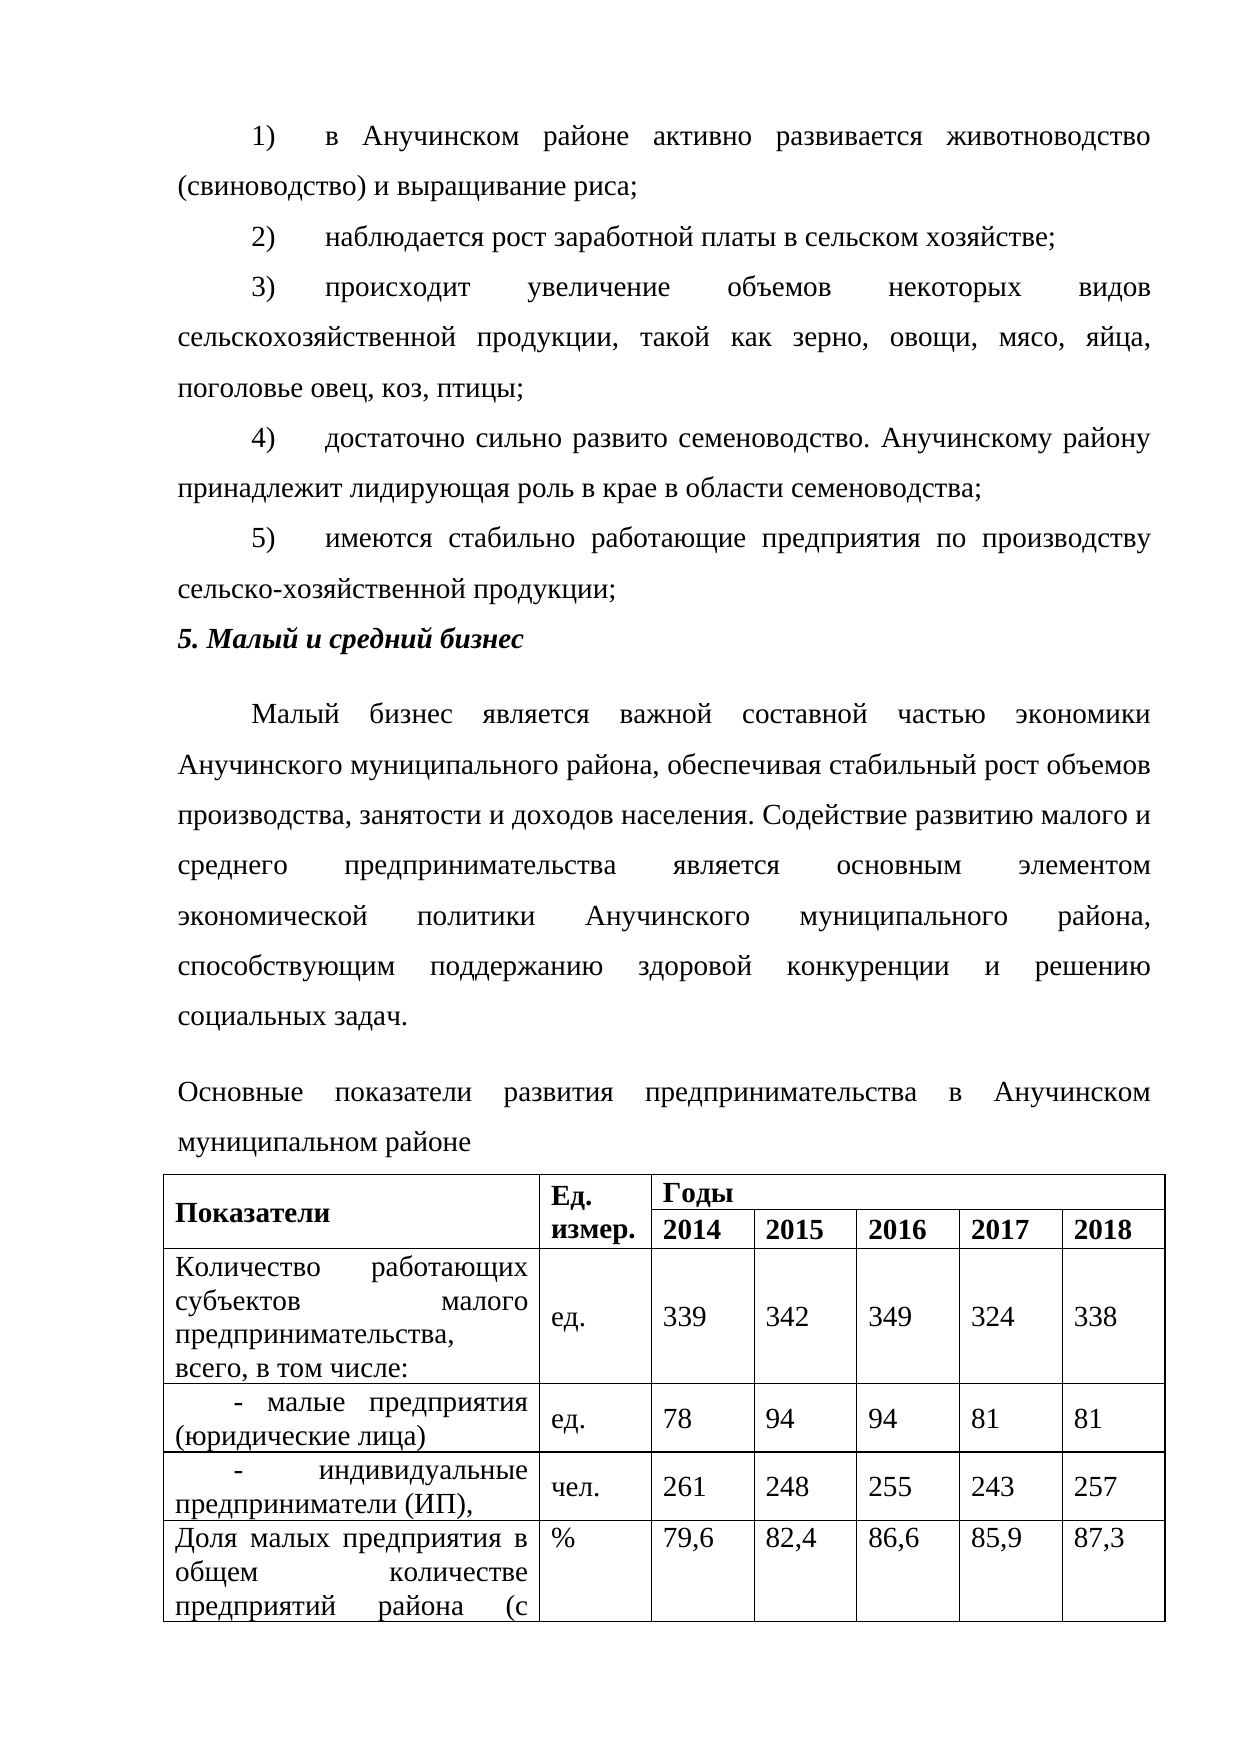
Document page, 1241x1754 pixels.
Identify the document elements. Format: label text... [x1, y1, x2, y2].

table_cell 248 [755, 1453, 856, 1519]
table_cell ед. [540, 1384, 651, 1451]
table_header Годы [652, 1175, 1164, 1209]
table_cell 94 [755, 1384, 856, 1451]
table_cell 87,3 [1063, 1521, 1164, 1621]
table_header Показатели [164, 1175, 539, 1248]
list достаточно сильно развито семеноводство. Анучинскому району принадлежит лидирующая роль в крае в области семеноводства; [177, 420, 1152, 504]
table_cell % [540, 1521, 651, 1621]
table_cell 86,6 [857, 1521, 959, 1621]
table_cell 342 [755, 1249, 856, 1383]
table_cell 82,4 [755, 1521, 856, 1621]
table_cell - малые предприятия (юридические лица) [164, 1384, 539, 1451]
table_cell 2018 [1063, 1210, 1164, 1248]
table_cell 85,9 [960, 1521, 1062, 1621]
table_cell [164, 1521, 539, 1621]
table_cell 257 [1063, 1453, 1164, 1519]
table_cell 255 [857, 1453, 959, 1519]
text 5. Малый и средний бизнес [177, 621, 1152, 655]
table_cell 324 [960, 1249, 1062, 1383]
table_cell 78 [652, 1384, 754, 1451]
table_cell чел. [540, 1453, 651, 1519]
table_cell ед. [540, 1249, 651, 1383]
table_cell 2017 [960, 1210, 1062, 1248]
table_cell 261 [652, 1453, 754, 1519]
list наблюдается рост заработной платы в сельском хозяйстве; [177, 219, 1152, 252]
list имеются стабильно работающие предприятия по производству сельско-хозяйственной продукции; [177, 521, 1152, 604]
table_cell 349 [857, 1249, 959, 1383]
table_cell 2015 [755, 1210, 856, 1248]
table_cell Количество работающих субъектов малого предпринимательства, всего, в том числе: [164, 1249, 539, 1383]
table_cell 2014 [652, 1210, 754, 1248]
table_header Ед. измер. [540, 1175, 651, 1248]
table_cell 94 [857, 1384, 959, 1451]
table_cell 81 [1063, 1384, 1164, 1451]
table_cell 79,6 [652, 1521, 754, 1621]
table_cell 81 [960, 1384, 1062, 1451]
list в Анучинском районе активно развивается животноводство (свиноводство) и выращивание риса; [177, 118, 1152, 202]
list происходит увеличение объемов некоторых видов сельскохозяйственной продукции, такой как зерно, овощи, мясо, яйца, поголовье овец, коз, птицы; [177, 269, 1152, 403]
table_cell - индивидуальные предприниматели (ИП), [164, 1453, 539, 1519]
table_cell 243 [960, 1453, 1062, 1519]
text Малый бизнес является важной составной частью экономики Анучинского муниципального района, обеспечивая стабильный рост объемов производства, занятости и доходов населения. Содействие развитию малого и среднего предпринимательства является основным элементом экономической политики Анучинского муниципального района, способствующим поддержанию здоровой конкуренции и решению социальных задач. [177, 697, 1152, 1032]
table_cell 339 [652, 1249, 754, 1383]
table_cell 2016 [857, 1210, 959, 1248]
table_cell 338 [1063, 1249, 1164, 1383]
text Основные показатели развития предпринимательства в Анучинском муниципальном районе [177, 1074, 1152, 1158]
